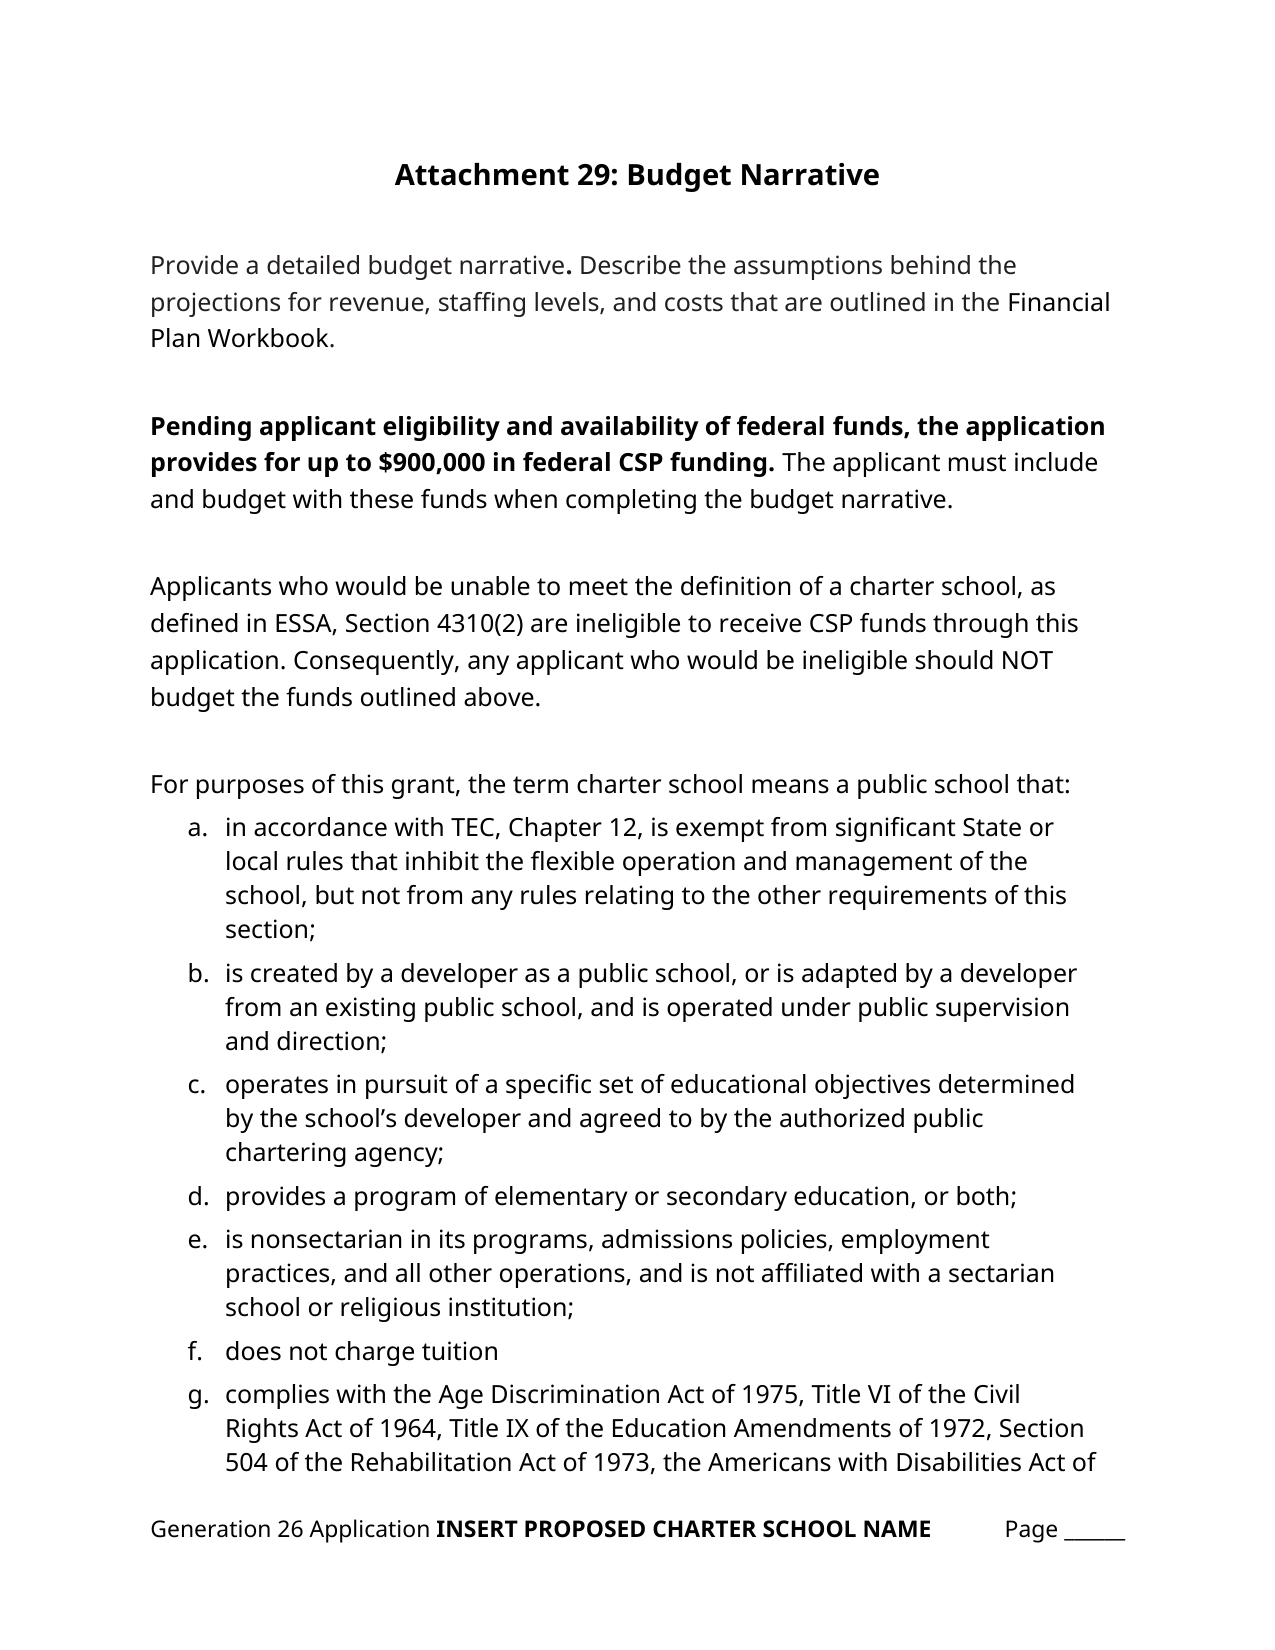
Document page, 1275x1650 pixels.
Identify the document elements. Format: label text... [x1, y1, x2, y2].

list is created by a developer as a public school, or is adapted by a developer from an existing public school, and is operated under public supervision and direction; [187, 955, 1097, 1058]
list in accordance with TEC, Chapter 12, is exempt from significant State or local rules that inhibit the flexible operation and management of the school, but not from any rules relating to the other requirements of this section; [187, 810, 1097, 946]
text Provide a detailed budget narrative. Describe the assumptions behind the projections for revenue, staffing levels, and costs that are outlined in the Financial Plan Workbook. [150, 247, 1119, 355]
list operates in pursuit of a specific set of educational objectives determined by the school’s developer and agreed to by the authorized public chartering agency; [187, 1067, 1097, 1169]
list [187, 1377, 1097, 1479]
text For purposes of this grant, the term charter school means a public school that: [150, 766, 1097, 800]
list is nonsectarian in its programs, admissions policies, employment practices, and all other operations, and is not affiliated with a sectarian school or religious institution; [187, 1222, 1097, 1324]
subtitle Attachment 29: Budget Narrative [150, 154, 1125, 194]
list does not charge tuition [187, 1333, 1097, 1368]
text Pending applicant eligibility and availability of federal funds, the application provides for up to $900,000 in federal CSP funding. The applicant must include and budget with these funds when completing the budget narrative. [150, 408, 1125, 516]
list provides a program of elementary or secondary education, or both; [187, 1178, 1097, 1213]
text Applicants who would be unable to meet the definition of a charter school, as defined in ESSA, Section 4310(2) are ineligible to receive CSP funds through this application. Consequently, any applicant who would be ineligible should NOT budget the funds outlined above. [150, 569, 1125, 713]
